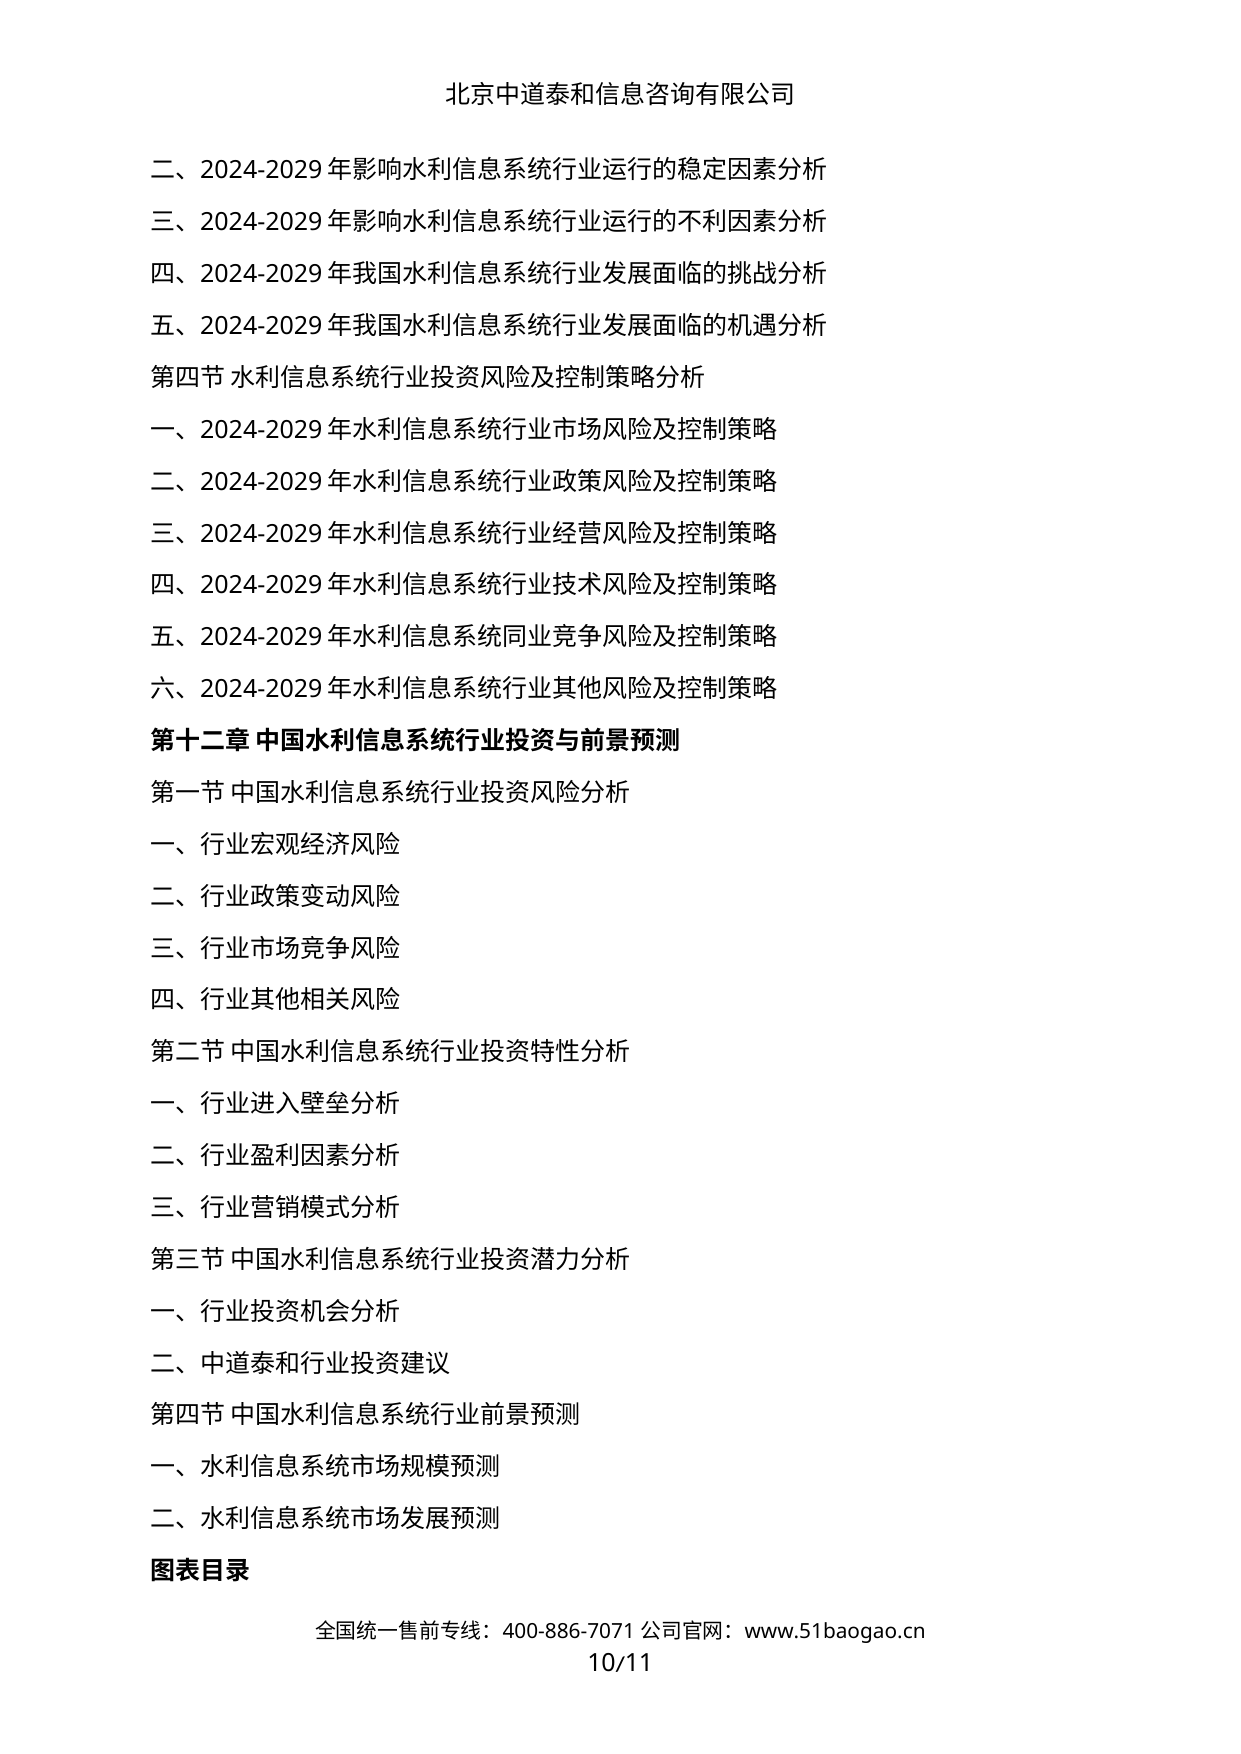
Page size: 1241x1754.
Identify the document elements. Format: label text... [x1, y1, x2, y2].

text 一、2024-2029年水利信息系统行业市场风险及控制策略 [150, 409, 1090, 446]
text 四、2024-2029年水利信息系统行业技术风险及控制策略 [150, 565, 1090, 601]
text 一、行业宏观经济风险 [150, 824, 1090, 861]
text 一、水利信息系统市场规模预测 [150, 1447, 1090, 1483]
text 二、行业盈利因素分析 [150, 1136, 1090, 1172]
text 二、中道泰和行业投资建议 [150, 1343, 1090, 1379]
text 四、行业其他相关风险 [150, 980, 1090, 1016]
text 五、2024-2029年我国水利信息系统行业发展面临的机遇分析 [150, 306, 1090, 342]
text 三、2024-2029年水利信息系统行业经营风险及控制策略 [150, 513, 1090, 549]
text 二、行业政策变动风险 [150, 876, 1090, 912]
text 第四节 水利信息系统行业投资风险及控制策略分析 [150, 357, 1090, 394]
text 三、行业市场竞争风险 [150, 928, 1090, 964]
text 四、2024-2029年我国水利信息系统行业发展面临的挑战分析 [150, 254, 1090, 290]
text 二、2024-2029年影响水利信息系统行业运行的稳定因素分析 [150, 150, 1090, 186]
text 三、2024-2029年影响水利信息系统行业运行的不利因素分析 [150, 202, 1090, 238]
text 图表目录 [150, 1551, 1090, 1587]
text 二、2024-2029年水利信息系统行业政策风险及控制策略 [150, 461, 1090, 497]
text 五、2024-2029年水利信息系统同业竞争风险及控制策略 [150, 617, 1090, 653]
text 六、2024-2029年水利信息系统行业其他风险及控制策略 [150, 669, 1090, 705]
text 一、行业进入壁垒分析 [150, 1084, 1090, 1120]
text 三、行业营销模式分析 [150, 1187, 1090, 1224]
text 第一节 中国水利信息系统行业投资风险分析 [150, 772, 1090, 809]
text 第四节 中国水利信息系统行业前景预测 [150, 1395, 1090, 1431]
text 一、行业投资机会分析 [150, 1291, 1090, 1327]
text 第三节 中国水利信息系统行业投资潜力分析 [150, 1239, 1090, 1276]
text 第十二章 中国水利信息系统行业投资与前景预测 [150, 721, 1090, 757]
text 二、水利信息系统市场发展预测 [150, 1499, 1090, 1535]
text 第二节 中国水利信息系统行业投资特性分析 [150, 1032, 1090, 1068]
